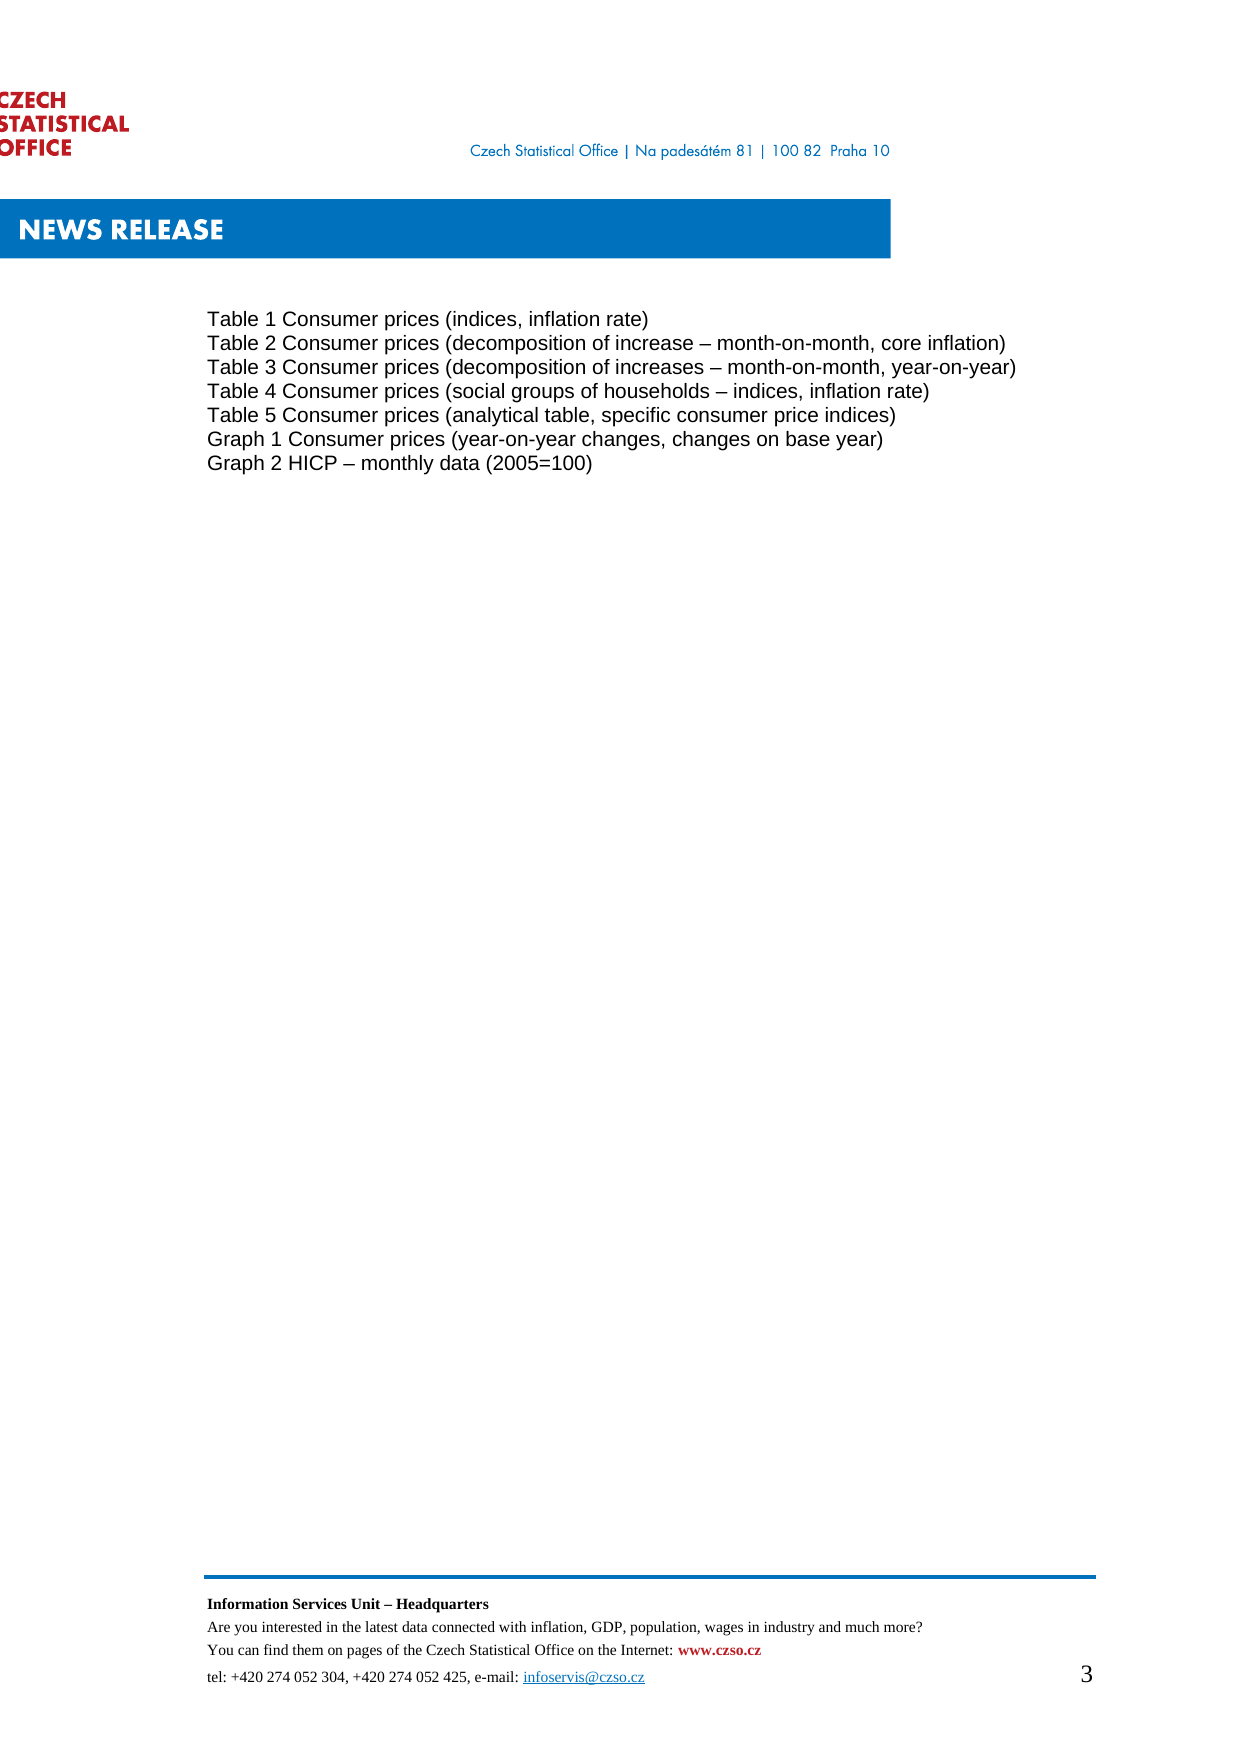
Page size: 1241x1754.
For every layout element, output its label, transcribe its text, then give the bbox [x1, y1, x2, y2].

text Table 1 Consumer prices (indices, inflation rate) [207, 307, 1092, 331]
text Table 2 Consumer prices (decomposition of increase – month-on-month, core inflation) [207, 331, 1092, 355]
text Graph 2 HICP – monthly data (2005=100) [207, 451, 1092, 475]
text Table 3 Consumer prices (decomposition of increases – month-on-month, year-on-year) [207, 355, 1092, 379]
text Table 5 Consumer prices (analytical table, specific consumer price indices) [207, 403, 1092, 427]
text Graph 1 Consumer prices (year-on-year changes, changes on base year) [207, 427, 1092, 451]
text Table 4 Consumer prices (social groups of households – indices, inflation rate) [207, 379, 1092, 403]
